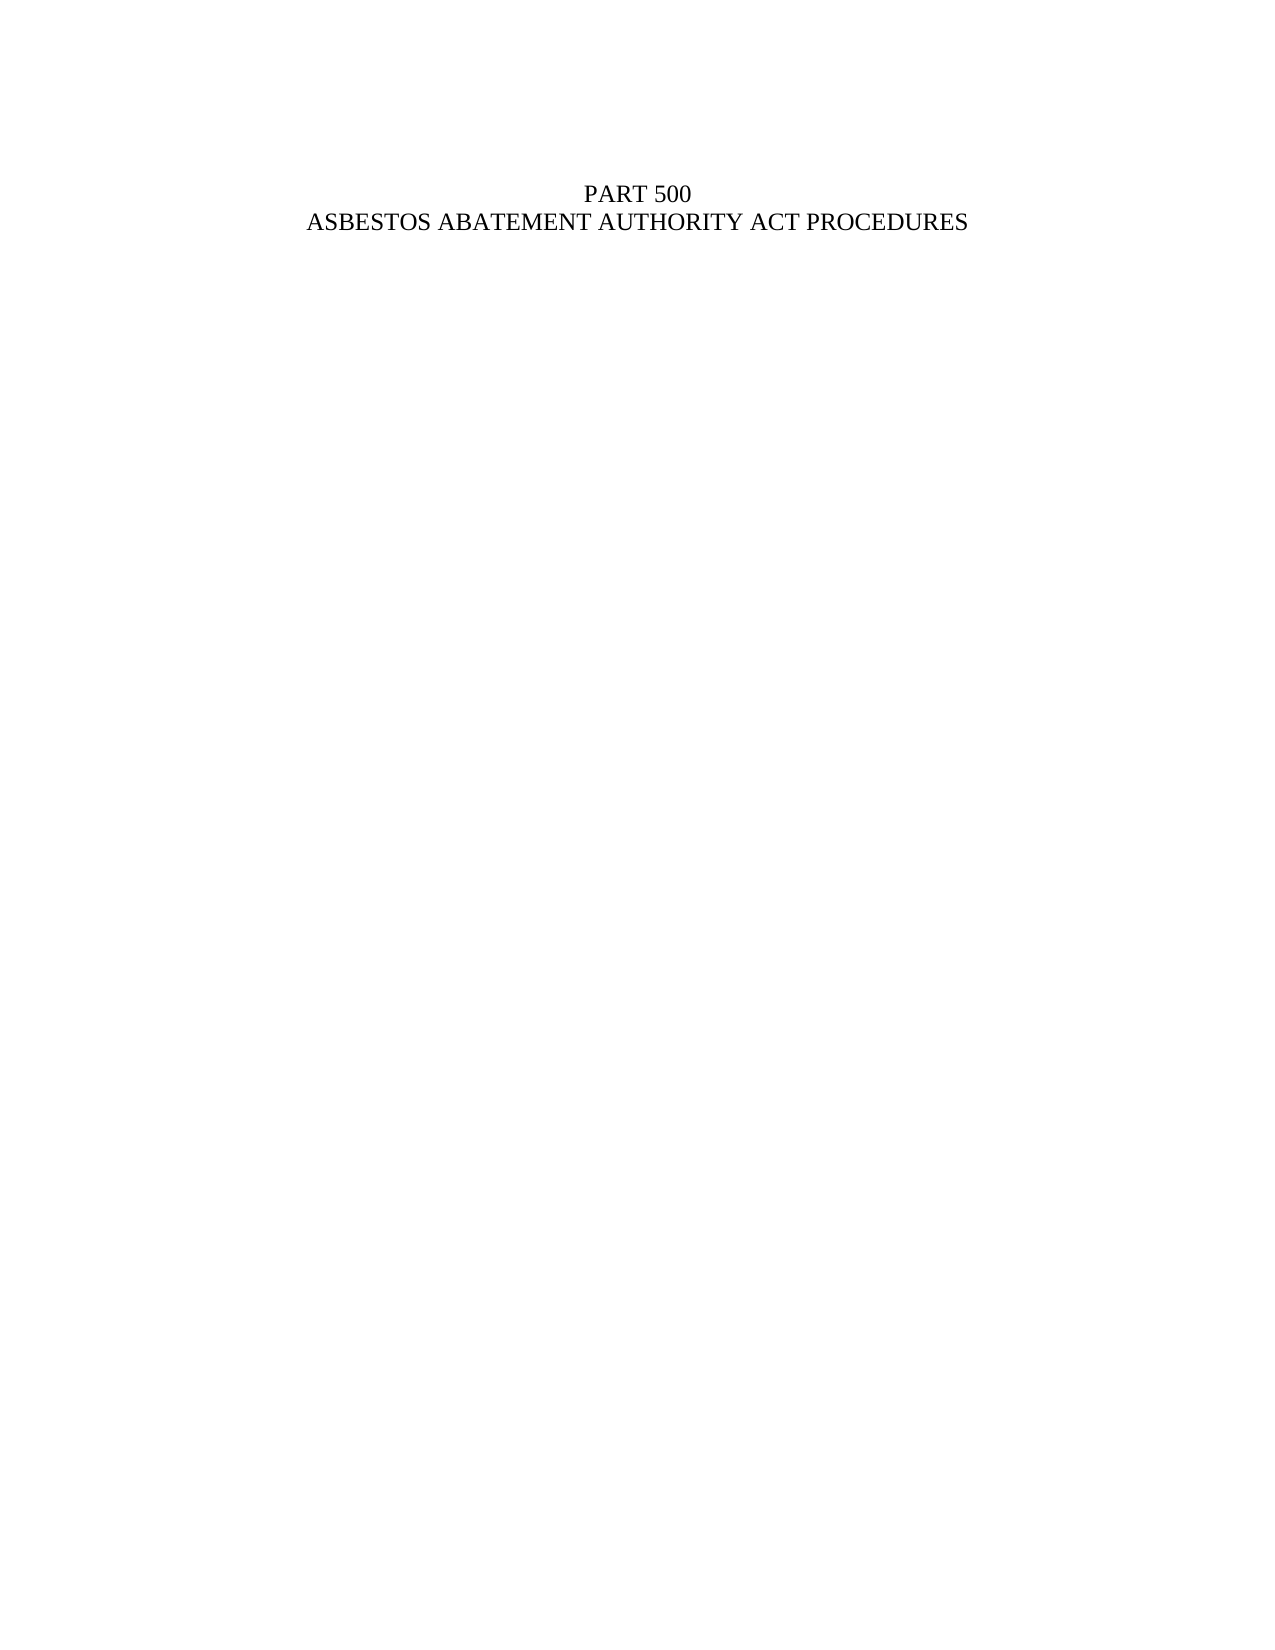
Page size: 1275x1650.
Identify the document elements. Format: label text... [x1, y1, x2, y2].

text ASBESTOS ABATEMENT AUTHORITY ACT PROCEDURES [150, 207, 1125, 236]
text PART 500 [150, 179, 1125, 207]
